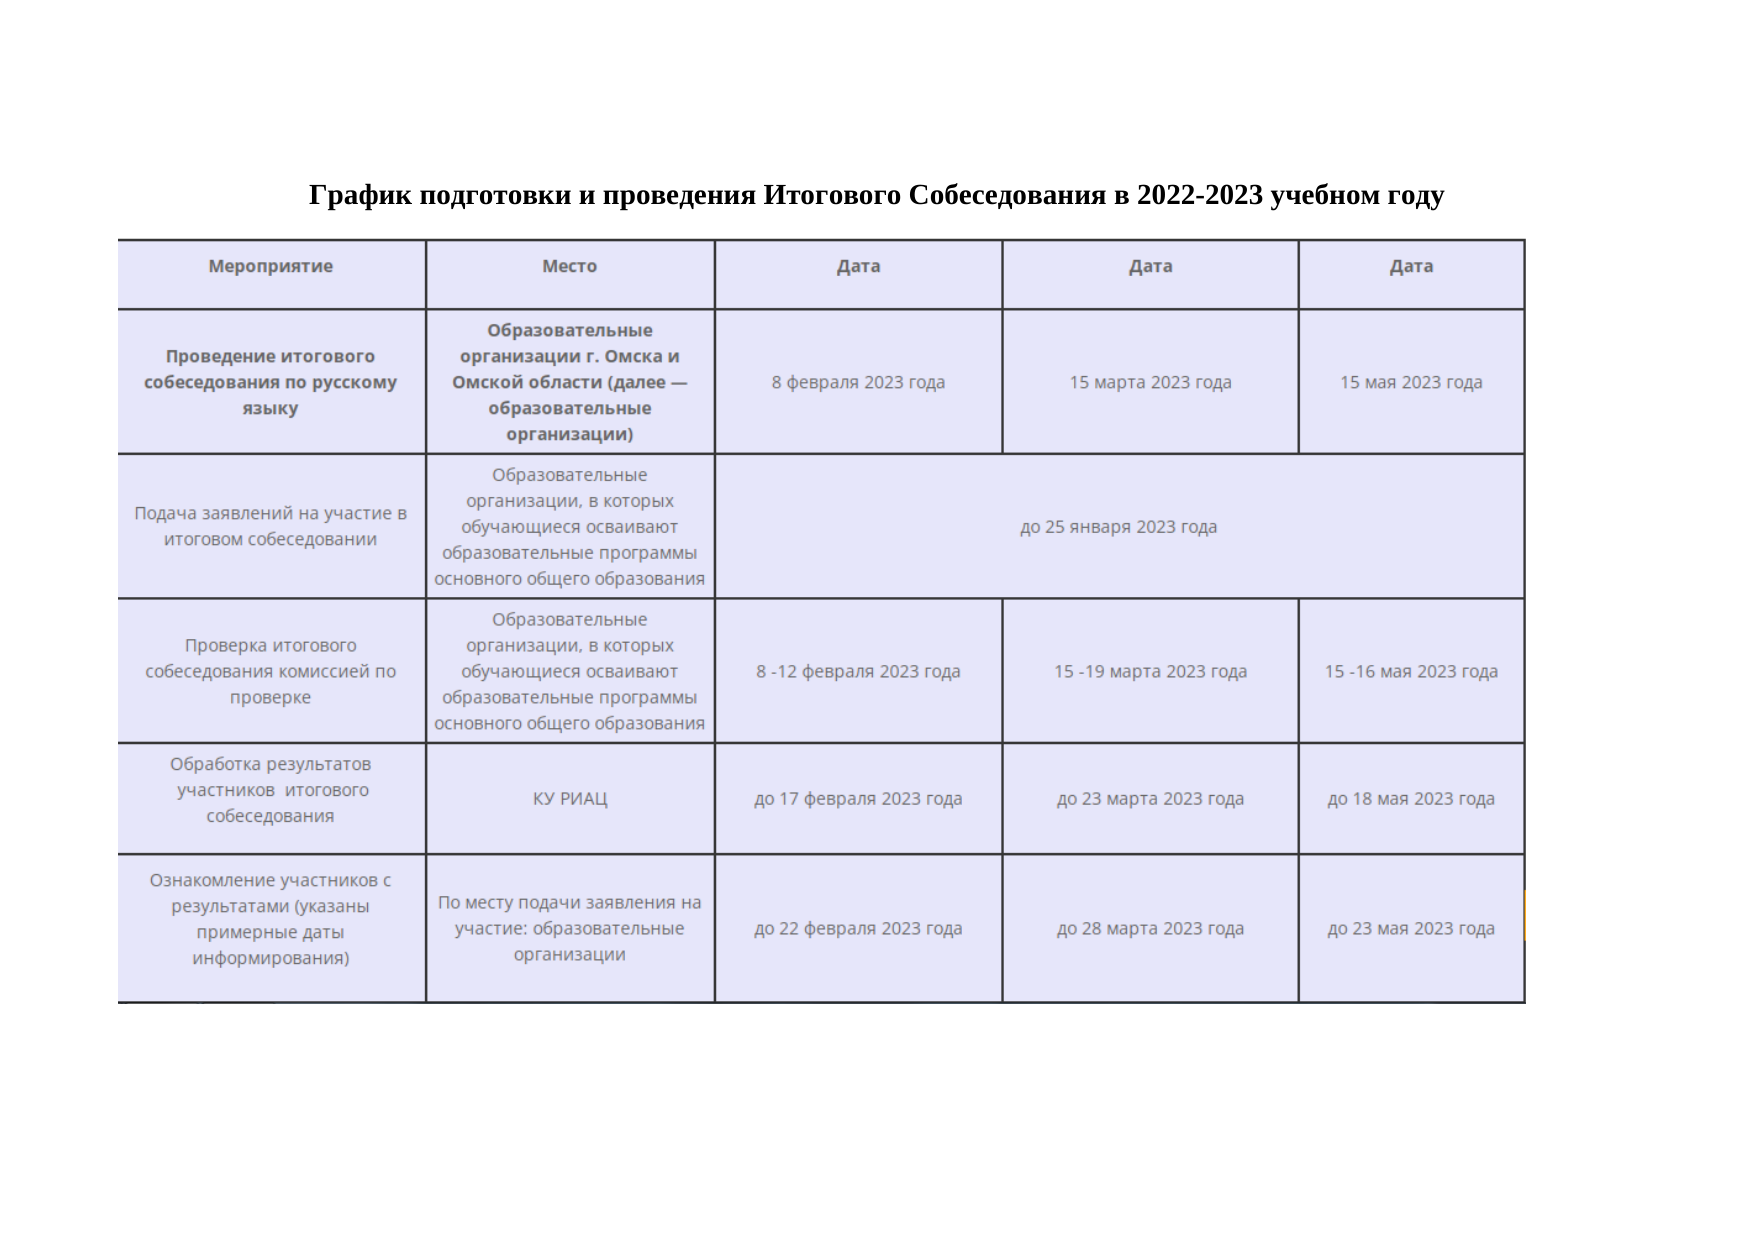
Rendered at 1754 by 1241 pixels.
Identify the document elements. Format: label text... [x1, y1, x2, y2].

text График подготовки и проведения Итогового Собеседования в 2022-2023 учебном году [118, 177, 1636, 211]
picture [118, 236, 1526, 1004]
